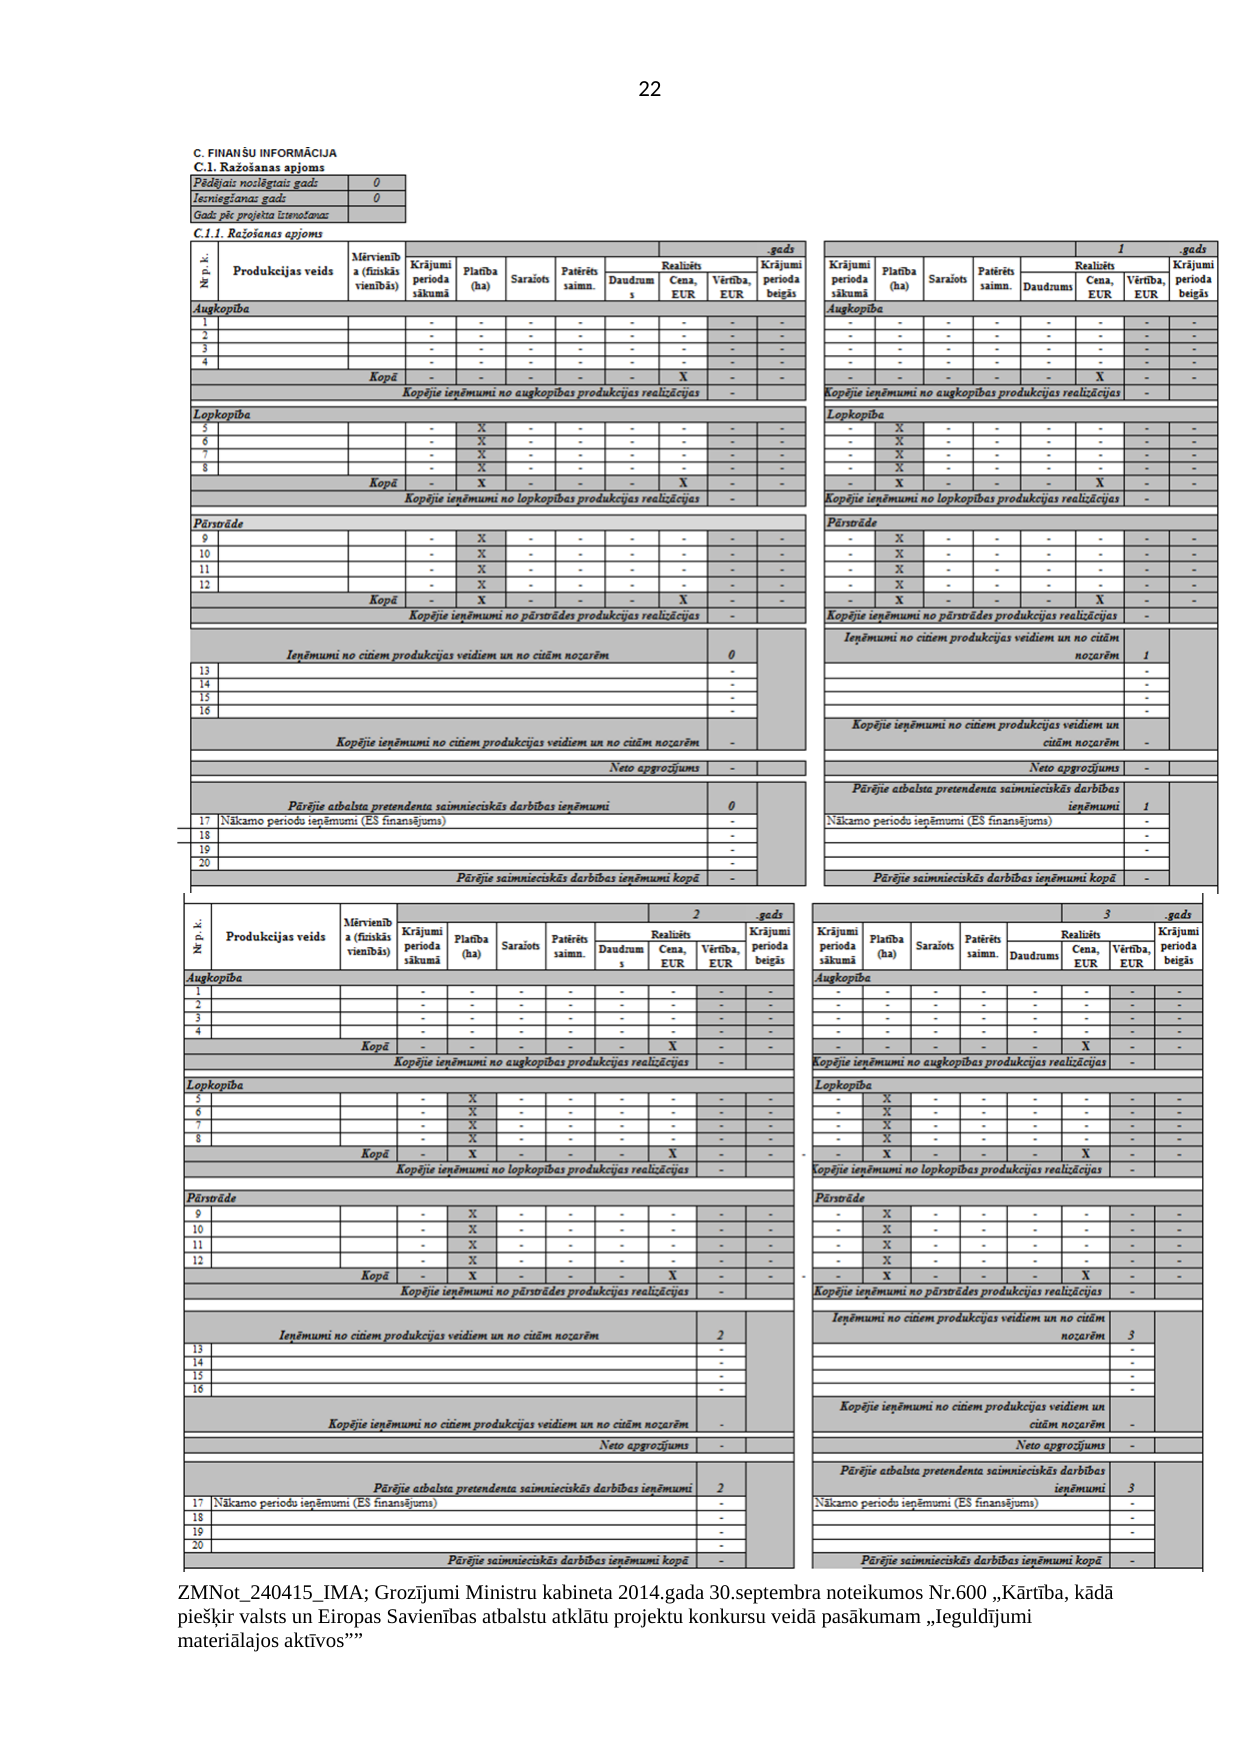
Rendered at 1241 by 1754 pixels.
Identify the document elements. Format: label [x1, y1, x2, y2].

picture [177, 147, 1225, 1572]
